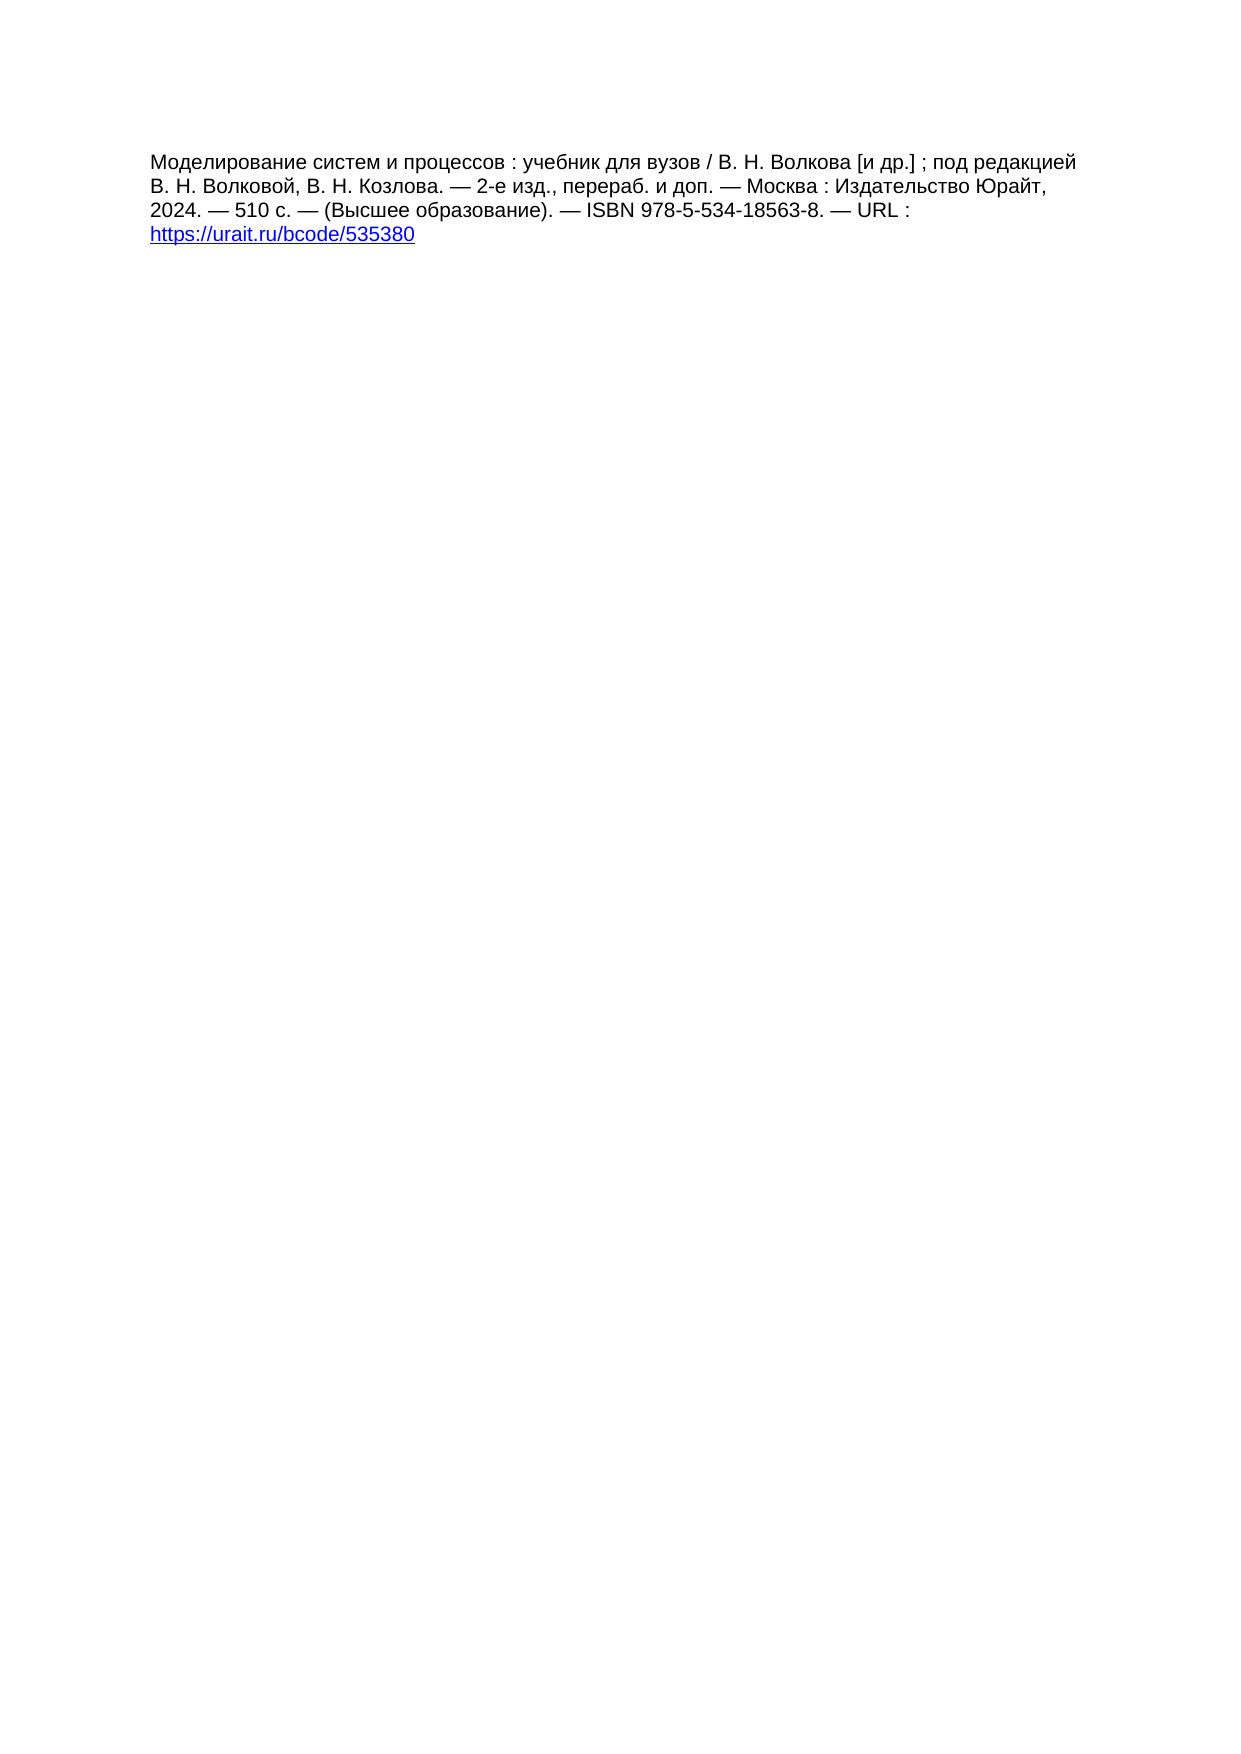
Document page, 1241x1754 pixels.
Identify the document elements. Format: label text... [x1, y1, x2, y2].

text Моделирование систем и процессов : учебник для вузов / В. Н. Волкова [и др.] ; под редакцией В. Н. Волковой, В. Н. Козлова. — 2-е изд., перераб. и доп. — Москва : Издательство Юрайт, 2024. — 510 с. — (Высшее образование). — ISBN 978-5-534-18563-8. — URL : https://urait.ru/bcode/535380 [150, 150, 1090, 246]
